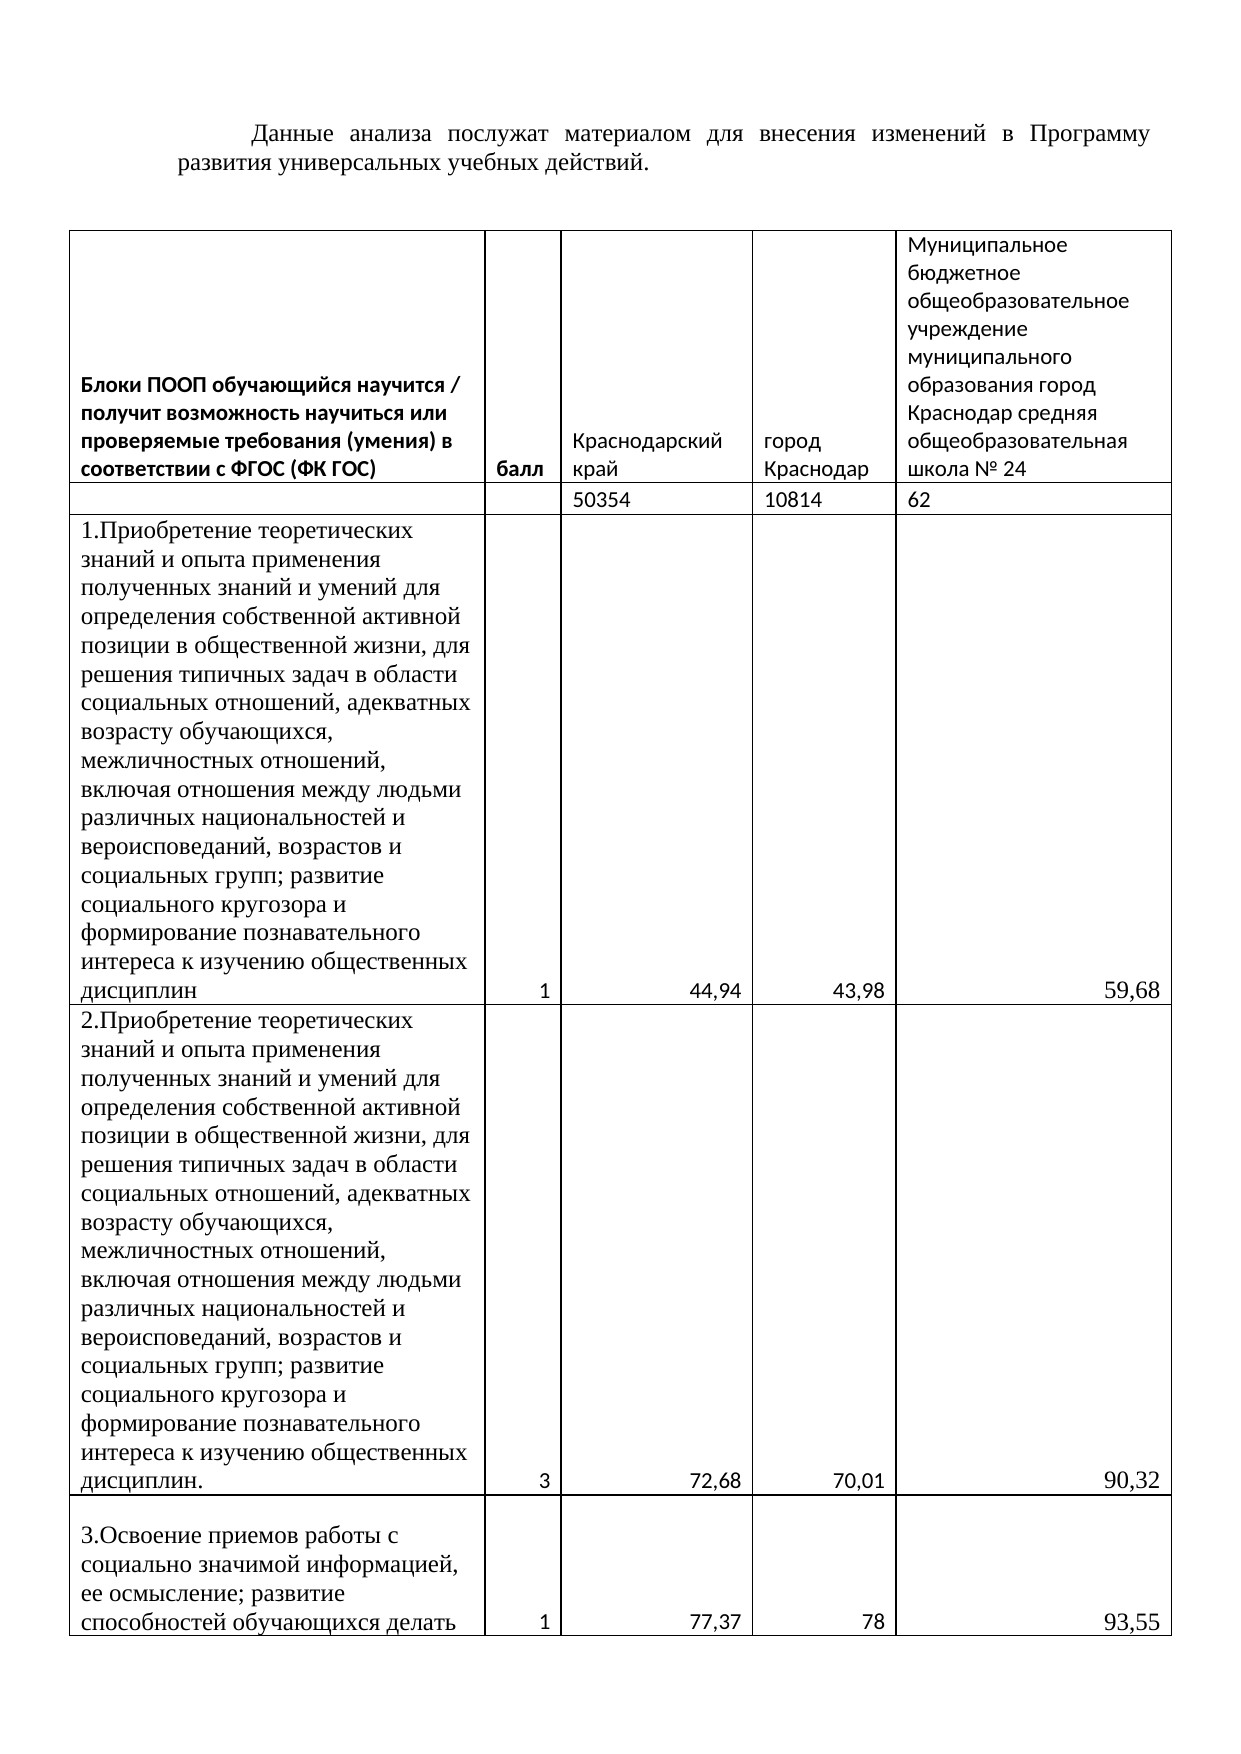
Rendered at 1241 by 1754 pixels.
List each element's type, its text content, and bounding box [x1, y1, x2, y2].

table_cell 1 [486, 1496, 560, 1635]
table_header Блоки ПООП обучающийся научится / получит возможность научиться или проверяемые требования (умения) в соответствии с ФГОС (ФК ГОС) [70, 231, 484, 482]
table_cell 1 [486, 515, 560, 1004]
table_cell 72,68 [562, 1005, 752, 1494]
table_cell 93,55 [897, 1496, 1171, 1635]
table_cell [70, 1496, 484, 1635]
table_cell 77,37 [562, 1496, 752, 1635]
table_header город Краснодар [753, 231, 895, 482]
table_cell 2.Приобретение теоретических знаний и опыта применения полученных знаний и умений для определения собственной активной позиции в общественной жизни, для решения типичных задач в области социальных отношений, адекватных возрасту обучающихся, межличностных отношений, включая отношения между людьми различных национальностей и вероисповеданий, возрастов и социальных групп; развитие социального кругозора и формирование познавательного интереса к изучению общественных дисциплин. [70, 1005, 484, 1494]
table_cell 1.Приобретение теоретических знаний и опыта применения полученных знаний и умений для определения собственной активной позиции в общественной жизни, для решения типичных задач в области социальных отношений, адекватных возрасту обучающихся, межличностных отношений, включая отношения между людьми различных национальностей и вероисповеданий, возрастов и социальных групп; развитие социального кругозора и формирование познавательного интереса к изучению общественных дисциплин [70, 515, 484, 1004]
table_cell 50354 [562, 483, 752, 513]
text Данные анализа послужат материалом для внесения изменений в Программу развития универсальных учебных действий. [177, 118, 1152, 176]
table_cell 62 [897, 483, 1171, 513]
table_cell 90,32 [897, 1005, 1171, 1494]
table_header Краснодарский край [562, 231, 752, 482]
table_cell [486, 483, 560, 513]
table_cell 3 [486, 1005, 560, 1494]
table_cell 78 [753, 1496, 895, 1635]
table_cell 10814 [753, 483, 895, 513]
table_cell 44,94 [562, 515, 752, 1004]
table_header Муниципальное бюджетное общеобразовательное учреждение муниципального образования город Краснодар средняя общеобразовательная школа № 24 [897, 231, 1171, 482]
table_cell 43,98 [753, 515, 895, 1004]
table_cell 59,68 [897, 515, 1171, 1004]
table_cell [70, 483, 484, 513]
table_cell 70,01 [753, 1005, 895, 1494]
table_header балл [486, 231, 560, 482]
